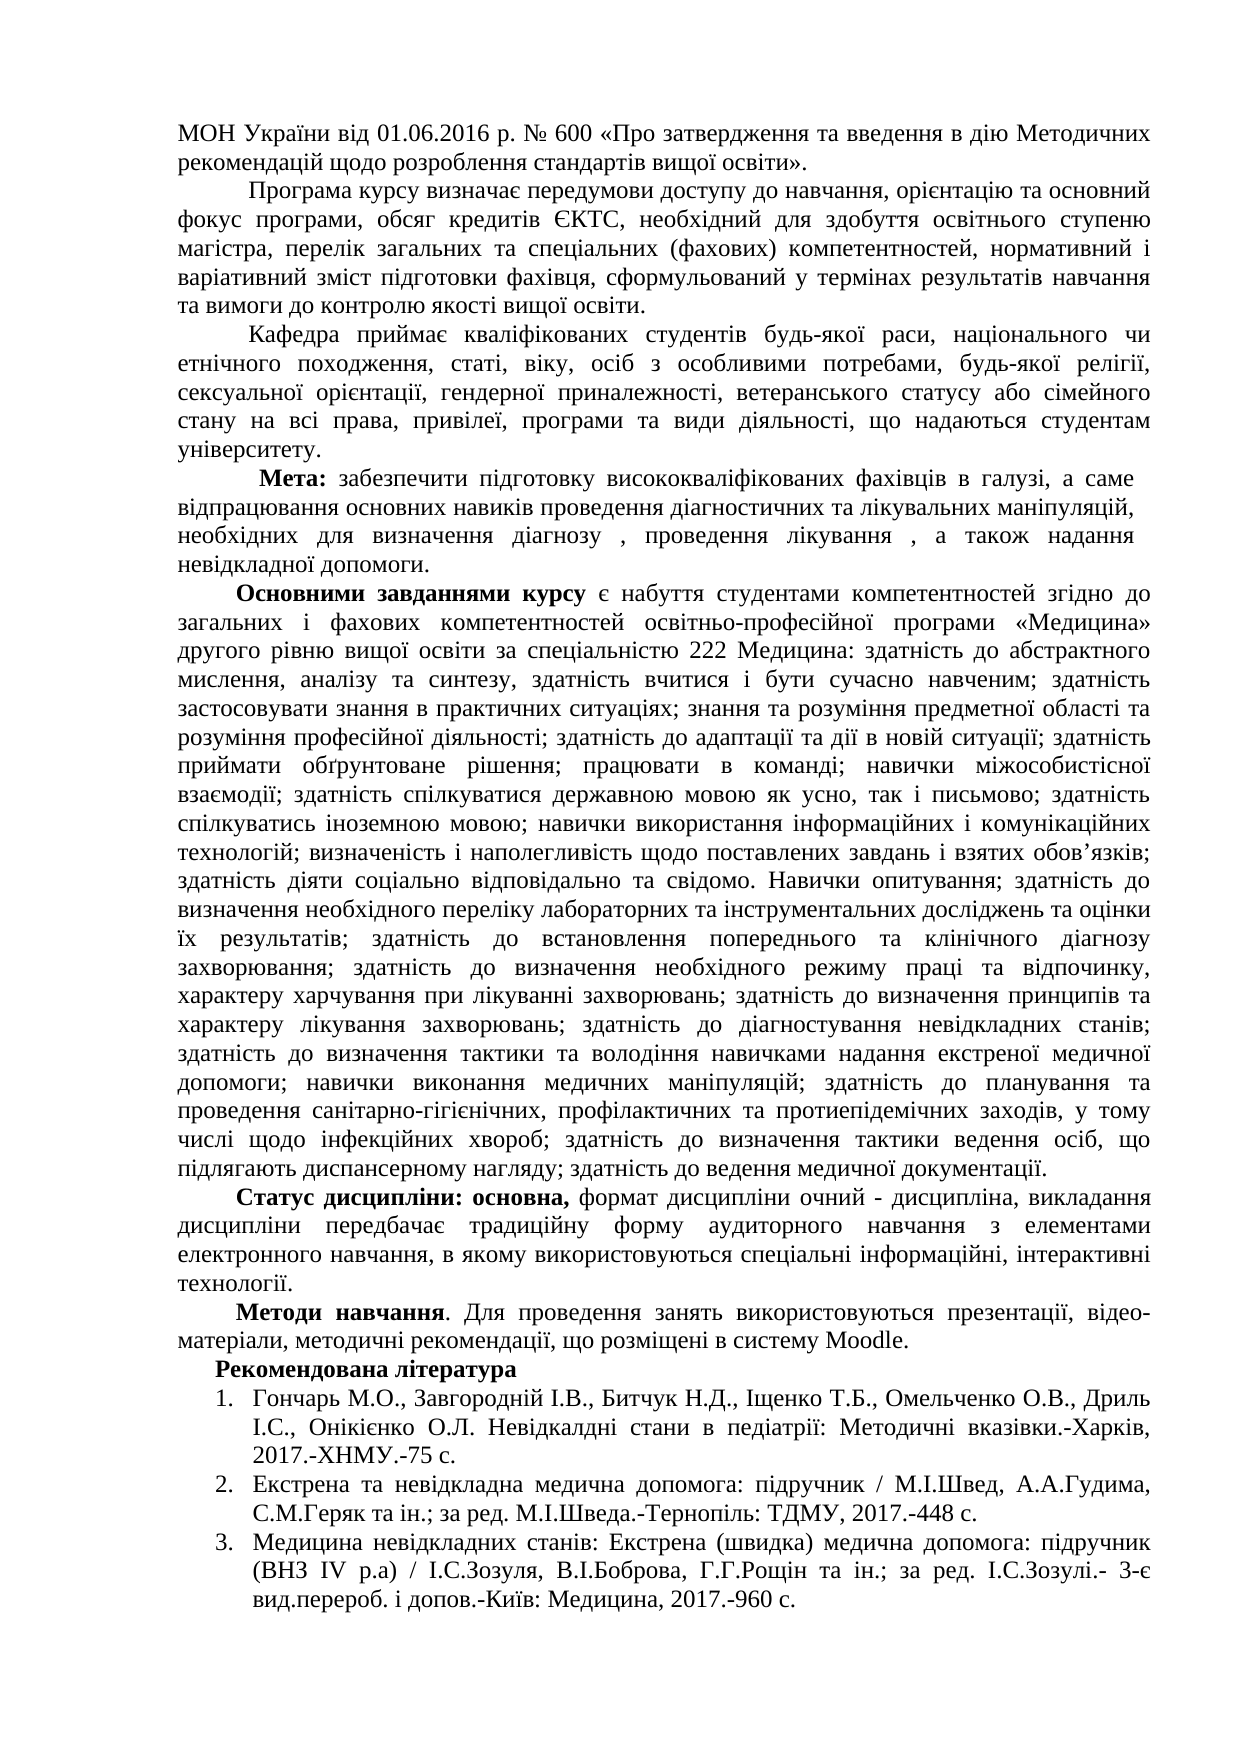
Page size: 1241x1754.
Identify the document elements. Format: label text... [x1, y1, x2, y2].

text Рекомендована література [177, 1354, 1152, 1383]
text Статус дисципліни: основна, формат дисципліни очний - дисципліна, викладання дисципліни передбачає традиційну форму аудиторного навчання з елементами електронного навчання, в якому використовуються спеціальні інформаційні, інтерактивні технології. [177, 1182, 1152, 1297]
text Методи навчання. Для проведення занять використовуються презентації, відео-матеріали, методичні рекомендації, що розміщені в систему Moodle. [177, 1297, 1152, 1354]
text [177, 118, 1152, 176]
text Програма курсу визначає передумови доступу до навчання, орієнтацію та основний фокус програми, обсяг кредитів ЄКТС, необхідний для здобуття освітнього ступеню магістра, перелік загальних та спеціальних (фахових) компетентностей, нормативний і варіативний зміст підготовки фахівця, сформульований у термінах результатів навчання та вимоги до контролю якості вищої освіти. [177, 176, 1152, 319]
text Основними завданнями курсу є набуття студентами компетентностей згідно до загальних і фахових компетентностей освітньо-професійної програми «Медицина» другого рівню вищої освіти за спеціальністю 222 Медицина: здатність до абстрактного мислення, аналізу та синтезу, здатність вчитися і бути сучасно навченим; здатність застосовувати знання в практичних ситуаціях; знання та розуміння предметної області та розуміння професійної діяльності; здатність до адаптації та дії в новій ситуації; здатність приймати обґрунтоване рішення; працювати в команді; навички міжособистісної взаємодії; здатність спілкуватися державною мовою як усно, так і письмово; здатність спілкуватись іноземною мовою; навички використання інформаційних і комунікаційних технологій; визначеність і наполегливість щодо поставлених завдань і взятих обов’язків; здатність діяти соціально відповідально та свідомо. Навички опитування; здатність до визначення необхідного переліку лабораторних та інструментальних досліджень та оцінки їх результатів; здатність до встановлення попереднього та клінічного діагнозу захворювання; здатність до визначення необхідного режиму праці та відпочинку, характеру харчування при лікуванні захворювань; здатність до визначення принципів та характеру лікування захворювань; здатність до діагностування невідкладних станів; здатність до визначення тактики та володіння навичками надання екстреної медичної допомоги; навички виконання медичних маніпуляцій; здатність до планування та проведення санітарно-гігієнічних, профілактичних та протиепідемічних заходів, у тому числі щодо інфекційних хвороб; здатність до визначення тактики ведення осіб, що підлягають диспансерному нагляду; здатність до ведення медичної документації. [177, 578, 1152, 1182]
text Мета: забезпечити підготовку висококваліфікованих фахівців в галузі, а саме відпрацювання основних навиків проведення діагностичних та лікувальних маніпуляцій, необхідних для визначення діагнозу , проведення лікування , а також надання невідкладної допомоги. [177, 463, 1135, 578]
text Кафедра приймає кваліфікованих студентів будь-якої раси, національного чи етнічного походження, статі, віку, осіб з особливими потребами, будь-якої релігії, сексуальної орієнтації, гендерної приналежності, ветеранського статусу або сімейного стану на всі права, привілеї, програми та види діяльності, що надаються студентам університету. [177, 319, 1152, 463]
list Екстрена та невідкладна медична допомога: підручник / М.І.Швед, А.А.Гудима, С.М.Геряк та ін.; за ред. М.І.Шведа.-Тернопіль: ТДМУ, 2017.-448 с. [215, 1469, 1152, 1527]
list Медицина невідкладних станів: Екстрена (швидка) медична допомога: підручник (ВНЗ IV р.а) / І.С.Зозуля, В.І.Боброва, Г.Г.Рощін та ін.; за ред. І.С.Зозулі.- 3-є вид.перероб. і допов.-Київ: Медицина, 2017.-960 с. [215, 1527, 1152, 1613]
list Гончарь М.О., Завгородній І.В., Битчук Н.Д., Іщенко Т.Б., Омельченко О.В., Дриль І.С., Онікієнко О.Л. Невідкалдні стани в педіатрії: Методичні вказівки.-Харків, 2017.-ХНМУ.-75 с. [215, 1383, 1152, 1469]
